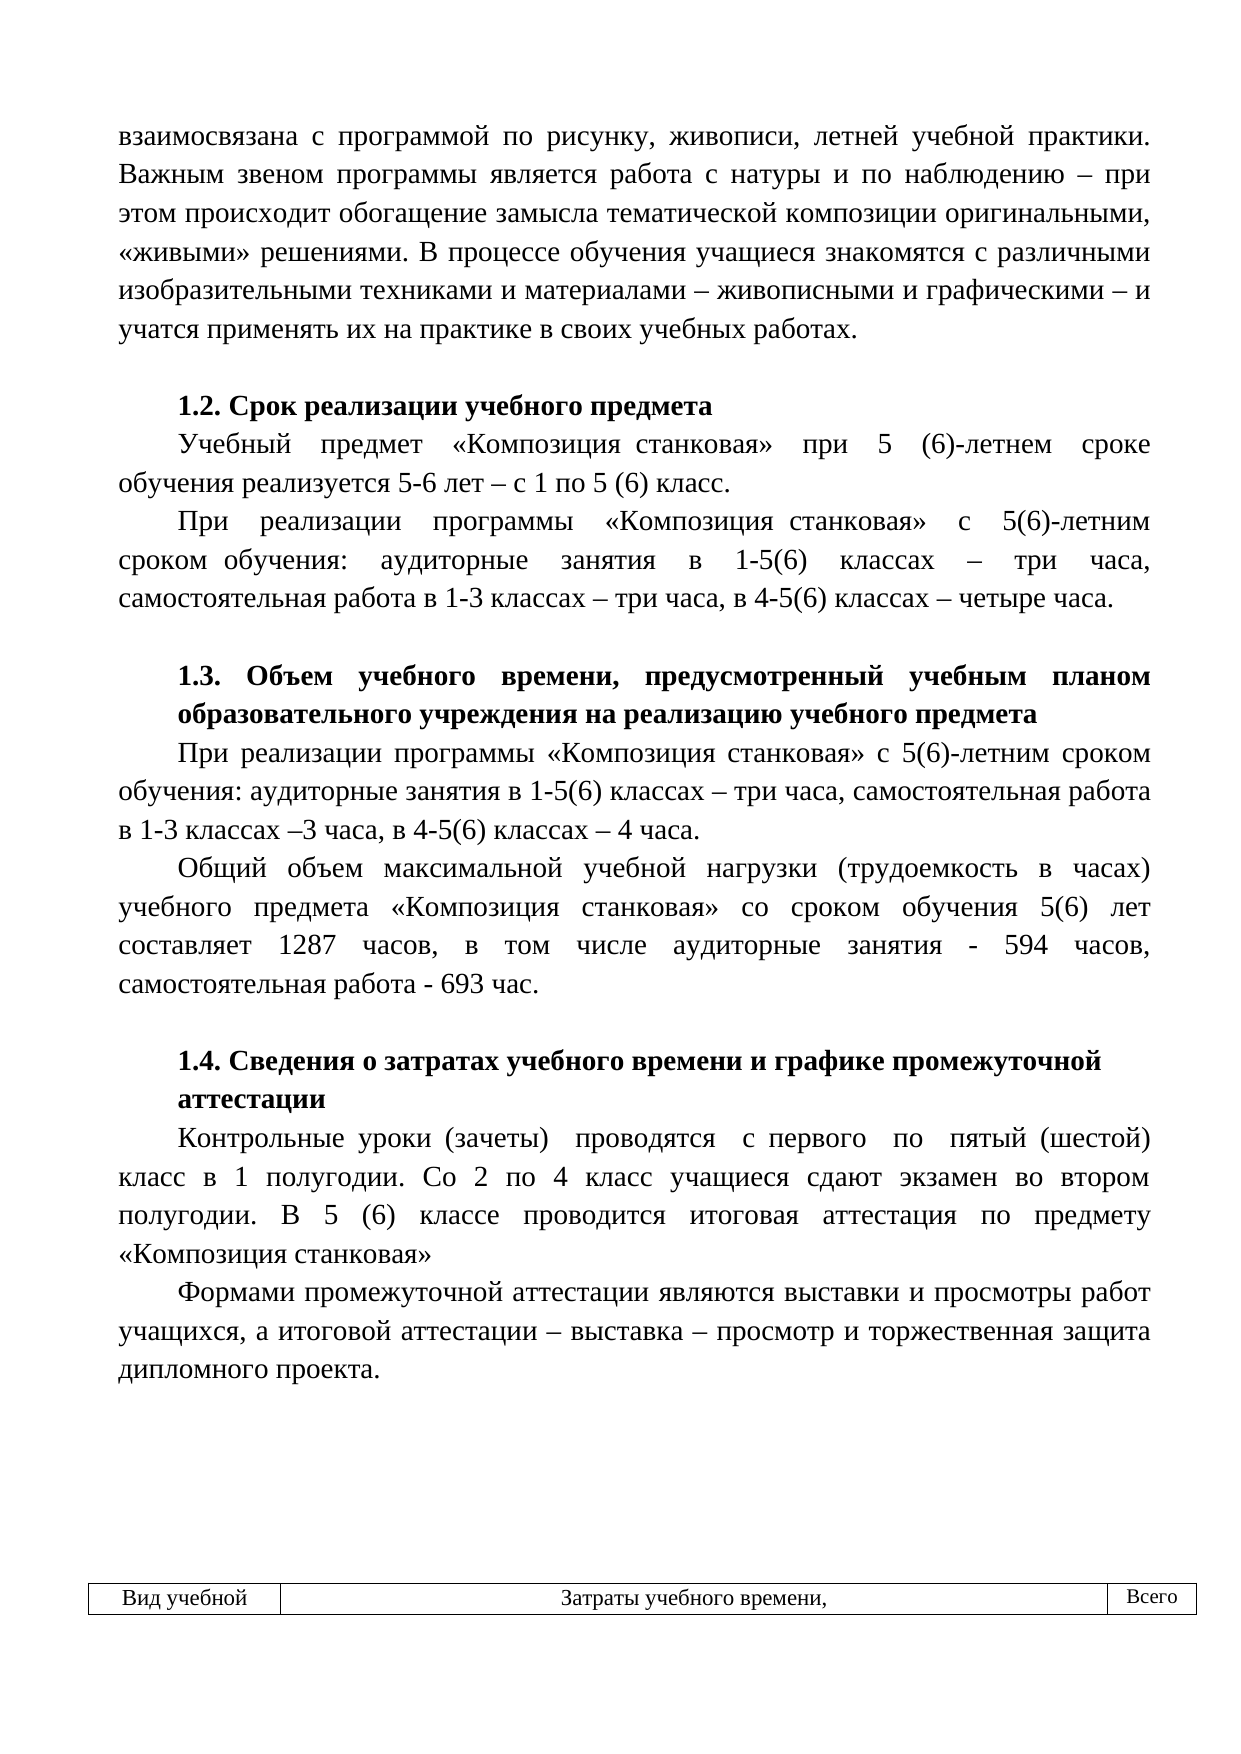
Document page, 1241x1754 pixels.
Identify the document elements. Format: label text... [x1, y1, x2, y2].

table_header Всего часов [1108, 1584, 1196, 1614]
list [118, 118, 1152, 344]
text При реализации программы «Композиция станковая» с 5(6)-летним сроком обучения: аудиторные занятия в 1-5(6) классах – три часа, самостоятельная работа в 1-3 классах – три часа, в 4-5(6) классах – четыре часа. [118, 503, 1152, 614]
text Учебный предмет «Композиция станковая» при 5 (6)-летнем сроке обучения реализуется 5-6 лет – с 1 по 5 (6) класс. [118, 426, 1152, 498]
text Формами промежуточной аттестации являются выставки и просмотры работ учащихся, а итоговой аттестации – выставка – просмотр и торжественная защита дипломного проекта. [118, 1274, 1152, 1385]
text При реализации программы «Композиция станковая» с 5(6)-летним сроком обучения: аудиторные занятия в 1-5(6) классах – три часа, самостоятельная работа в 1-3 классах –3 часа, в 4-5(6) классах – 4 часа. [118, 735, 1152, 845]
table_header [281, 1584, 1107, 1614]
text Общий объем максимальной учебной нагрузки (трудоемкость в часах) учебного предмета «Композиция станковая» со сроком обучения 5(6) лет составляет 1287 часов, в том числе аудиторные занятия - 594 часов, самостоятельная работа - 693 час. [118, 850, 1152, 999]
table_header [89, 1584, 280, 1614]
text 1.4. Сведения о затратах учебного времени и графике промежуточной аттестации [177, 1043, 1152, 1115]
text Контрольные уроки (зачеты) проводятся с первого по пятый (шестой) класс в 1 полугодии. Со 2 по 4 класс учащиеся сдают экзамен во втором полугодии. В 5 (6) классе проводится итоговая аттестация по предмету «Композиция станковая» [118, 1120, 1152, 1269]
text 1.2. Срок реализации учебного предмета [177, 388, 1152, 421]
text 1.3. Объем учебного времени, предусмотренный учебным планом образовательного учреждения на реализацию учебного предмета [177, 658, 1152, 730]
